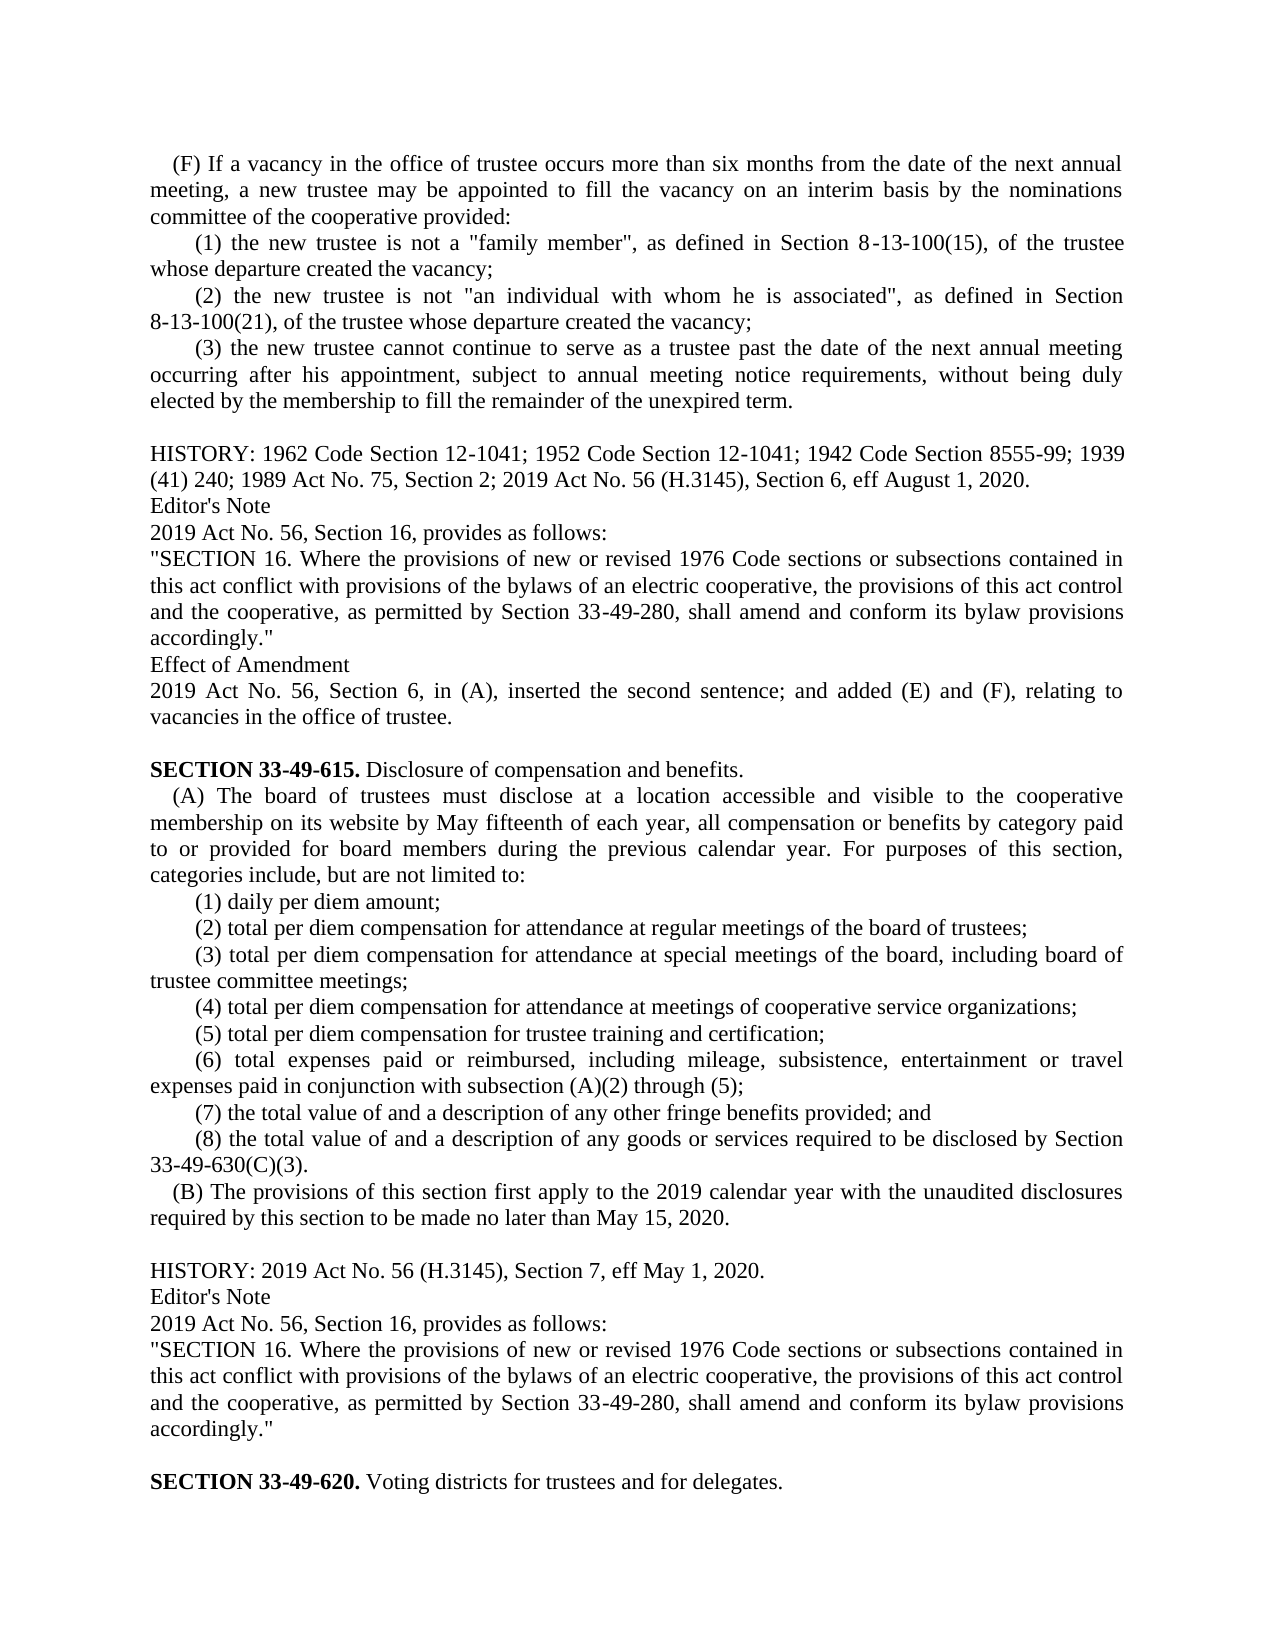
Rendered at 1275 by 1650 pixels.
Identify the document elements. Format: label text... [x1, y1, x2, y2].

text (1) daily per diem amount; [150, 888, 1125, 914]
text (5) total per diem compensation for trustee training and certification; [150, 1020, 1125, 1046]
text SECTION 33-49-615. Disclosure of compensation and benefits. [150, 756, 1125, 782]
text (2) the new trustee is not "an individual with whom he is associated", as defined in Section 8-13-100(21), of the trustee whose departure created the vacancy; [150, 282, 1125, 334]
text HISTORY: 1962 Code Section 12-1041; 1952 Code Section 12-1041; 1942 Code Section 8555-99; 1939 (41) 240; 1989 Act No. 75, Section 2; 2019 Act No. 56 (H.3145), Section 6, eff August 1, 2020. [150, 440, 1125, 493]
text (7) the total value of and a description of any other fringe benefits provided; and [150, 1099, 1125, 1125]
text (3) total per diem compensation for attendance at special meetings of the board, including board of trustee committee meetings; [150, 941, 1125, 993]
text 2019 Act No. 56, Section 16, provides as follows: [150, 519, 1125, 545]
text (A) The board of trustees must disclose at a location accessible and visible to the cooperative membership on its website by May fifteenth of each year, all compensation or benefits by category paid to or provided for board members during the previous calendar year. For purposes of this section, categories include, but are not limited to: [150, 782, 1125, 888]
text "SECTION 16. Where the provisions of new or revised 1976 Code sections or subsections contained in this act conflict with provisions of the bylaws of an electric cooperative, the provisions of this act control and the cooperative, as permitted by Section 33-49-280, shall amend and conform its bylaw provisions accordingly." [150, 1336, 1125, 1441]
text 2019 Act No. 56, Section 6, in (A), inserted the second sentence; and added (E) and (F), relating to vacancies in the office of trustee. [150, 677, 1125, 730]
text (2) total per diem compensation for attendance at regular meetings of the board of trustees; [150, 914, 1125, 941]
text (1) the new trustee is not a "family member", as defined in Section 8-13-100(15), of the trustee whose departure created the vacancy; [150, 229, 1125, 282]
text Effect of Amendment [150, 651, 1125, 677]
text HISTORY: 2019 Act No. 56 (H.3145), Section 7, eff May 1, 2020. [150, 1257, 1125, 1283]
text (4) total per diem compensation for attendance at meetings of cooperative service organizations; [150, 993, 1125, 1020]
text Editor's Note [150, 1283, 1125, 1309]
text (3) the new trustee cannot continue to serve as a trustee past the date of the next annual meeting occurring after his appointment, subject to annual meeting notice requirements, without being duly elected by the membership to fill the remainder of the unexpired term. [150, 334, 1125, 413]
text SECTION 33-49-620. Voting districts for trustees and for delegates. [150, 1468, 1125, 1494]
text (F) If a vacancy in the office of trustee occurs more than six months from the date of the next annual meeting, a new trustee may be appointed to fill the vacancy on an interim basis by the nominations committee of the cooperative provided: [150, 150, 1125, 229]
text Editor's Note [150, 493, 1125, 519]
text 2019 Act No. 56, Section 16, provides as follows: [150, 1309, 1125, 1336]
text (B) The provisions of this section first apply to the 2019 calendar year with the unaudited disclosures required by this section to be made no later than May 15, 2020. [150, 1178, 1125, 1231]
text (6) total expenses paid or reimbursed, including mileage, subsistence, entertainment or travel expenses paid in conjunction with subsection (A)(2) through (5); [150, 1046, 1125, 1099]
text (8) the total value of and a description of any goods or services required to be disclosed by Section 33-49-630(C)(3). [150, 1125, 1125, 1178]
text "SECTION 16. Where the provisions of new or revised 1976 Code sections or subsections contained in this act conflict with provisions of the bylaws of an electric cooperative, the provisions of this act control and the cooperative, as permitted by Section 33-49-280, shall amend and conform its bylaw provisions accordingly." [150, 545, 1125, 651]
